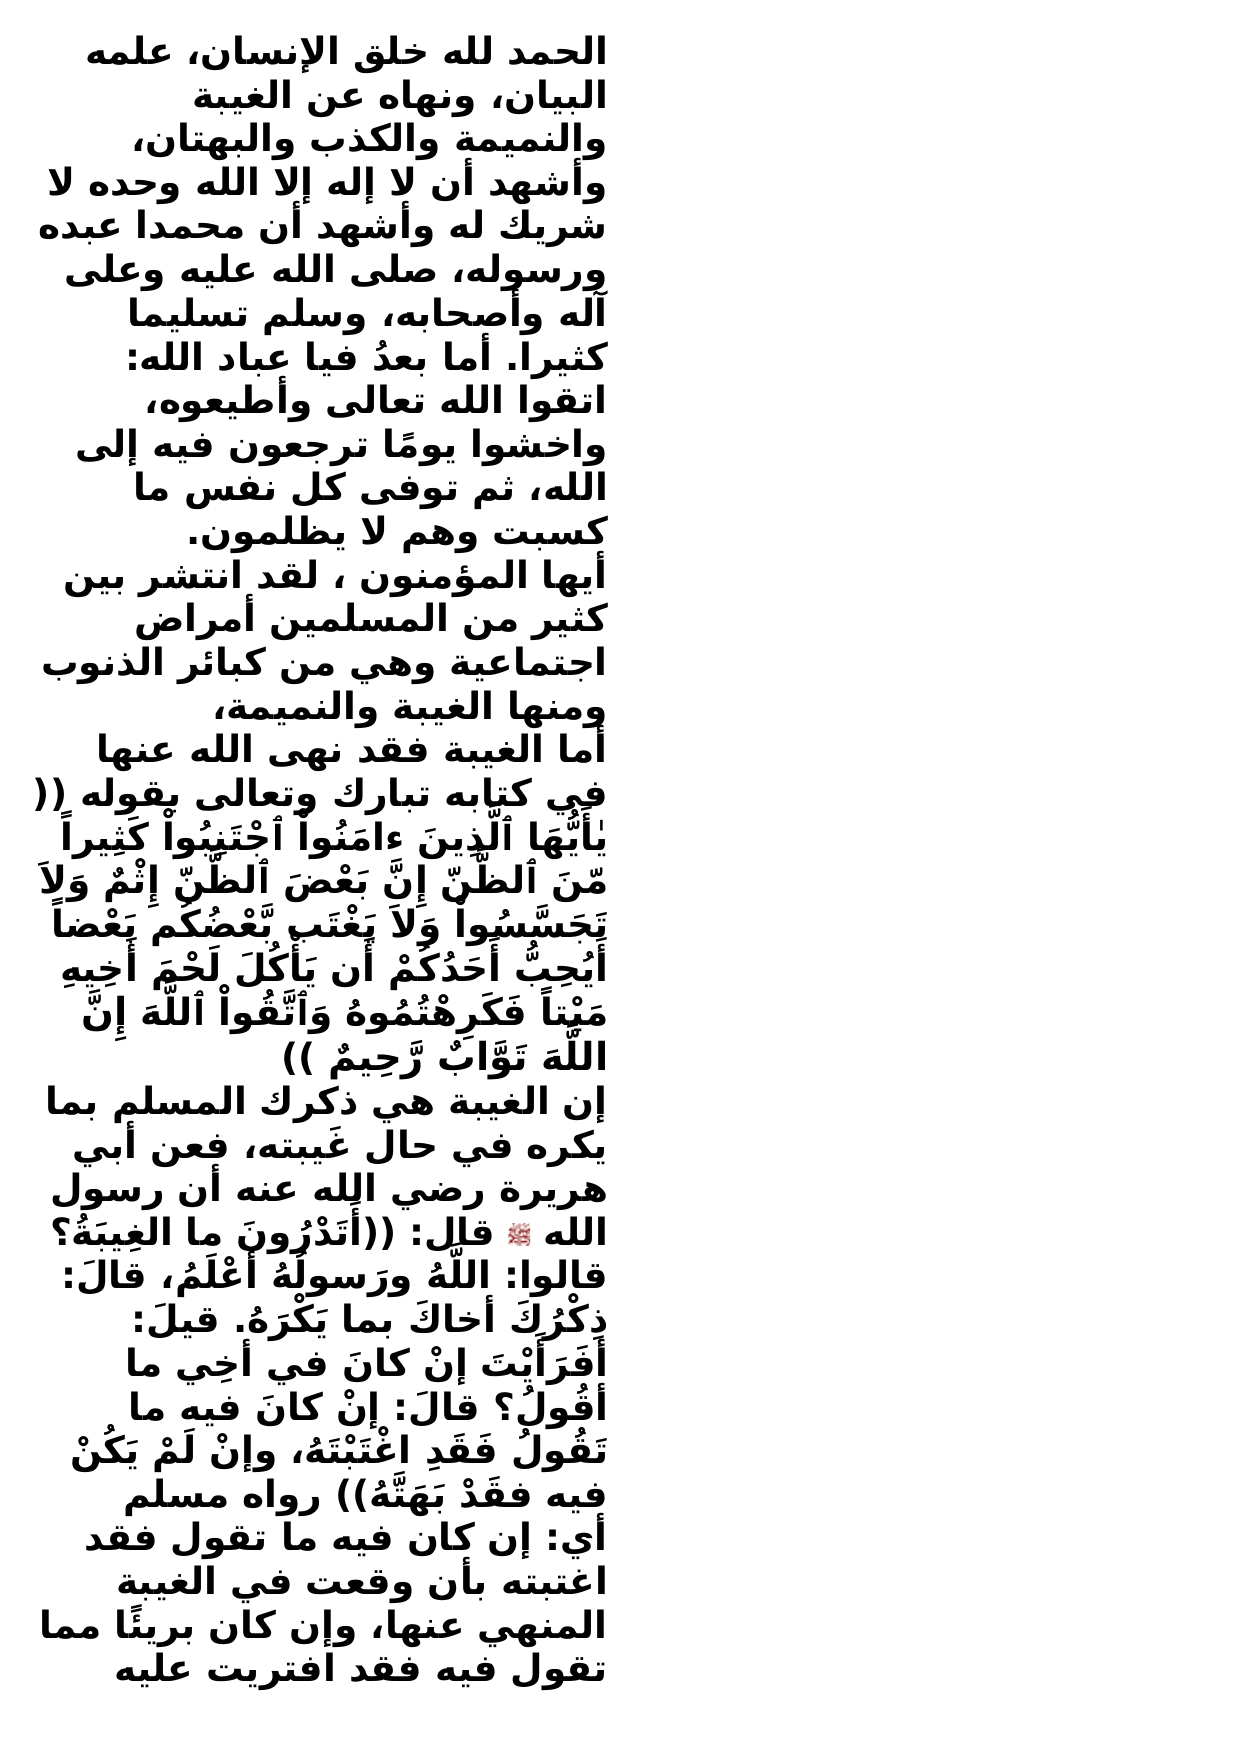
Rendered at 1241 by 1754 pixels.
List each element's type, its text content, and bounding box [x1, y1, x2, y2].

picture [508, 1223, 530, 1246]
text أيها المؤمنون ، لقد انتشر بين كثير من المسلمين أمراض اجتماعية وهي من كبائر الذنوب ومنها الغيبة والنميمة، [29, 553, 608, 728]
text أي: إن كان فيه ما تقول فقد اغتبته بأن وقعت في الغيبة المنهي عنها، وإن كان بريئًا مما تقول فيه فقد افتريت عليه [29, 1516, 608, 1691]
text إن الغيبة هي ذكرك المسلم بما يكره في حال غَيبته، فعن أبي هريرة رضي الله عنه أن رسول الله قال: ((أَتَدْرُونَ ما الغِيبَةُ؟ قالوا: اللَّهُ ورَسولُهُ أعْلَمُ، قالَ: ذِكْرُكَ أخاكَ بما يَكْرَهُ. قيلَ: أفَرَأَيْتَ إنْ كانَ في أخِي ما أقُولُ؟ قالَ: إنْ كانَ فيه ما تَقُولُ فَقَدِ اغْتَبْتَهُ، وإنْ لَمْ يَكُنْ فيه فقَدْ بَهَتَّهُ)) رواه مسلم [29, 1079, 608, 1516]
text الحمد لله خلق الإنسان، علمه البيان، ونهاه عن الغيبة والنميمة والكذب والبهتان، وأشهد أن لا إله إلا الله وحده لا شريك له وأشهد أن محمدا عبده ورسوله، صلى الله عليه وعلى آله وأصحابه، وسلم تسليما كثيرا. أما بعدُ فيا عباد الله: [29, 29, 608, 379]
text أما الغيبة فقد نهى الله عنها في كتابه تبارك وتعالى بقوله (( يٰأَيُّهَا ٱلَّذِينَ ءامَنُواْ ٱجْتَنِبُواْ كَثِيراً مّنَ ٱلظَّنّ إِنَّ بَعْضَ ٱلظَّنّ إِثْمٌ وَلاَ تَجَسَّسُواْ وَلاَ يَغْتَب بَّعْضُكُم بَعْضاً أَيُحِبُّ أَحَدُكُمْ أَن يَأْكُلَ لَحْمَ أَخِيهِ مَيْتاً فَكَرِهْتُمُوهُ وَٱتَّقُواْ ٱللَّهَ إِنَّ اللَّهَ تَوَّابٌ رَّحِيمٌ )) [29, 728, 608, 1079]
text اتقوا الله تعالى وأطيعوه، واخشوا يومًا ترجعون فيه إلى الله، ثم توفى كل نفس ما كسبت وهم لا يظلمون. [29, 379, 608, 553]
